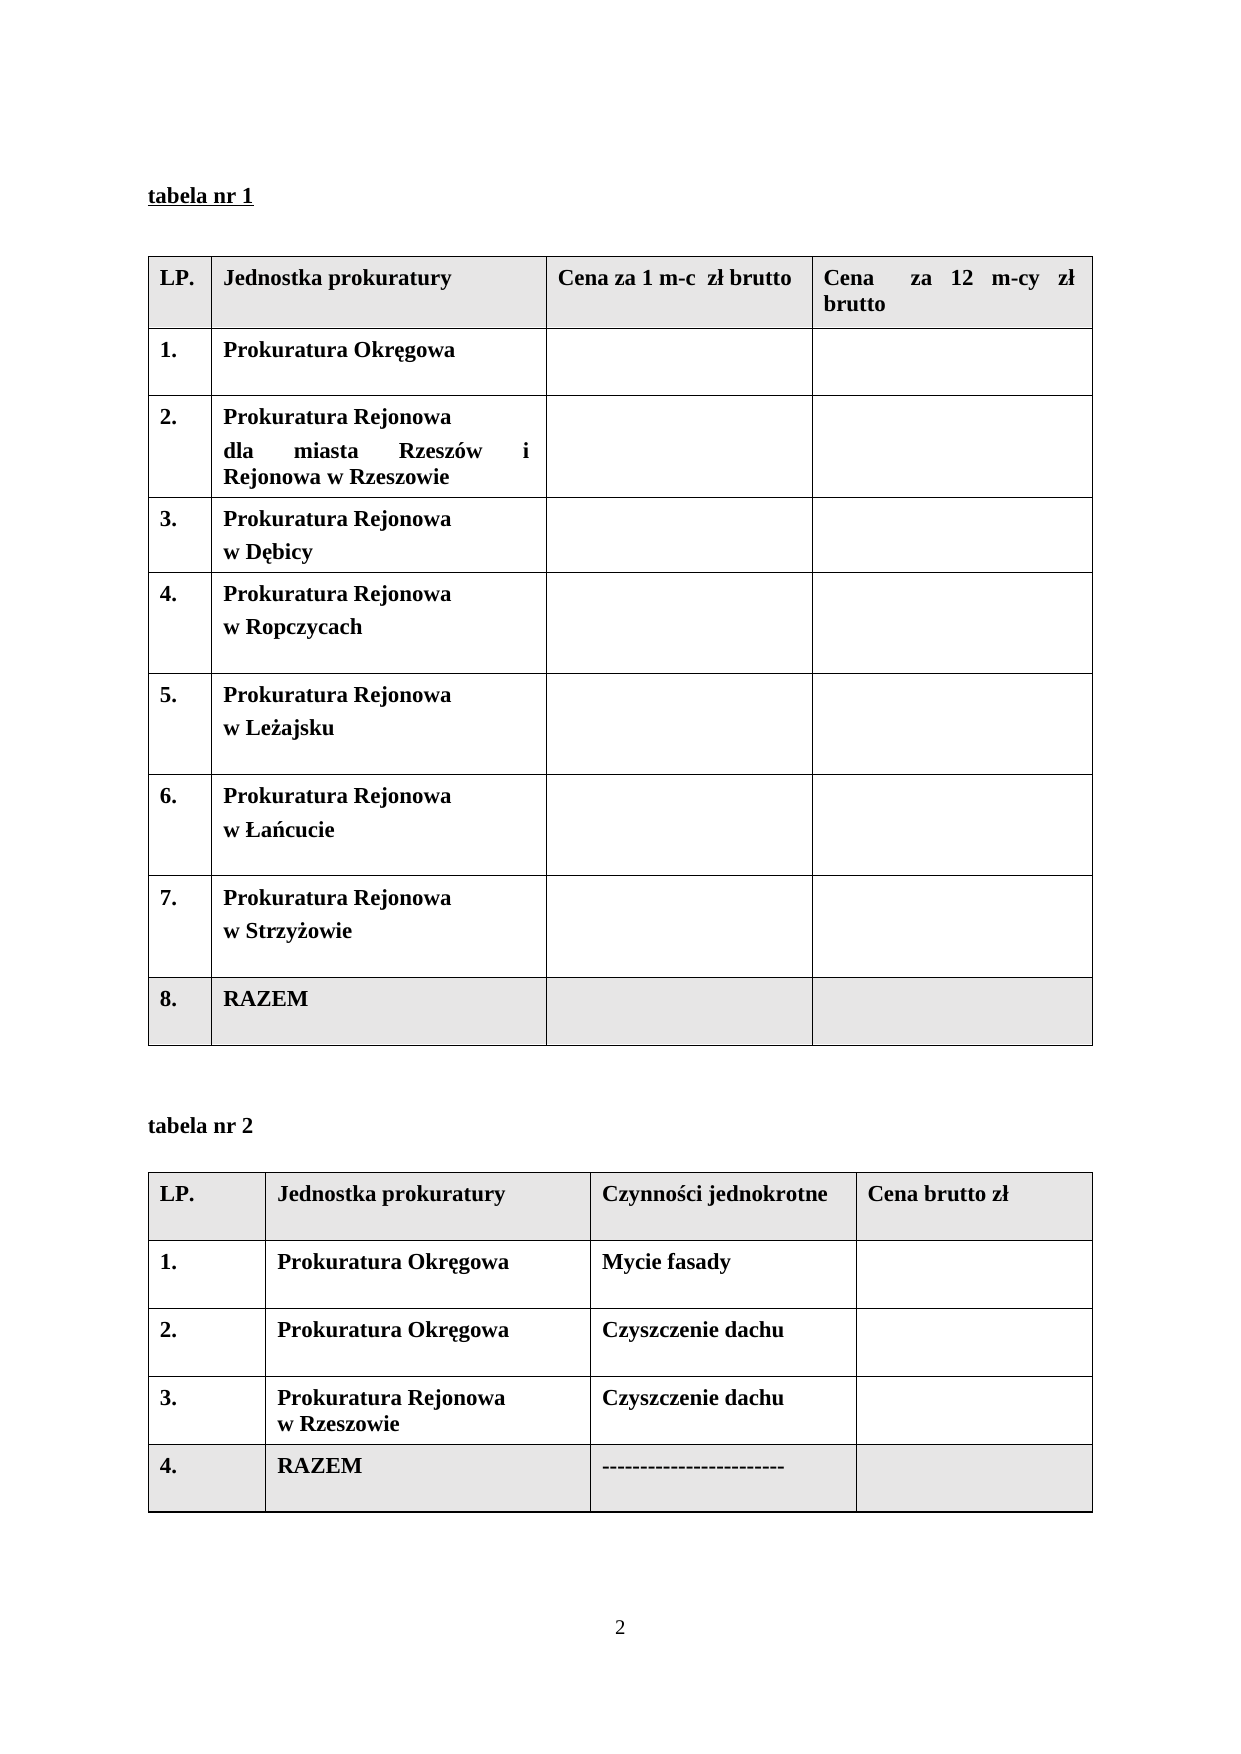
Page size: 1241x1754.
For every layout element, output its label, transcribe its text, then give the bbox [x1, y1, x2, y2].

table_cell [813, 674, 1092, 774]
table_header Jednostka prokuratury [266, 1173, 590, 1240]
table_cell 6. [149, 775, 211, 875]
table_cell Czyszczenie dachu [591, 1377, 856, 1443]
table_cell [813, 775, 1092, 875]
table_cell [547, 876, 812, 977]
table_cell 1. [149, 329, 211, 395]
table_header LP. [149, 257, 211, 327]
text tabela nr 1 [148, 182, 1092, 209]
table_cell [857, 1377, 1092, 1443]
table_cell Prokuratura Okręgowa [266, 1241, 590, 1308]
table_header Cena za 1 m-c zł brutto [547, 257, 812, 327]
text tabela nr 2 [148, 1112, 1087, 1139]
table_cell [813, 573, 1092, 673]
table_cell [547, 978, 812, 1044]
table_cell 4. [149, 1445, 265, 1511]
table_cell 2. [149, 396, 211, 497]
table_cell [547, 498, 812, 572]
table_cell Prokuratura Rejonowa w Ropczycach [212, 573, 546, 673]
table_cell 3. [149, 1377, 265, 1443]
table_cell RAZEM [266, 1445, 590, 1511]
table_cell 1. [149, 1241, 265, 1308]
table_cell Czyszczenie dachu [591, 1309, 856, 1376]
table_cell 8. [149, 978, 211, 1044]
table_cell 2. [149, 1309, 265, 1376]
table_cell Prokuratura Okręgowa [212, 329, 546, 395]
table_header Cena za 12 m-cy zł brutto [813, 257, 1092, 327]
table_cell [857, 1241, 1092, 1308]
table_cell Prokuratura Rejonowa w Łańcucie [212, 775, 546, 875]
table_cell Prokuratura Rejonowa w Strzyżowie [212, 876, 546, 977]
table_cell [813, 396, 1092, 497]
table_cell 5. [149, 674, 211, 774]
table_cell [813, 329, 1092, 395]
table_cell 3. [149, 498, 211, 572]
table_cell Prokuratura Rejonowa w Rzeszowie [266, 1377, 590, 1443]
table_cell 7. [149, 876, 211, 977]
table_cell [547, 396, 812, 497]
table_cell [547, 775, 812, 875]
table_cell Prokuratura Rejonowa w Leżajsku [212, 674, 546, 774]
table_cell Prokuratura Okręgowa [266, 1309, 590, 1376]
table_cell RAZEM [212, 978, 546, 1044]
table_header LP. [149, 1173, 265, 1240]
table_cell Prokuratura Rejonowa dla miasta Rzeszów i Rejonowa w Rzeszowie [212, 396, 546, 497]
table_cell [547, 573, 812, 673]
table_cell ------------------------ [591, 1445, 856, 1511]
table_header Cena brutto zł [857, 1173, 1092, 1240]
table_cell [547, 329, 812, 395]
table_header Czynności jednokrotne [591, 1173, 856, 1240]
table_cell Mycie fasady [591, 1241, 856, 1308]
table_cell [547, 674, 812, 774]
table_cell [813, 978, 1092, 1044]
table_cell [857, 1309, 1092, 1376]
table_cell Prokuratura Rejonowa w Dębicy [212, 498, 546, 572]
table_cell 4. [149, 573, 211, 673]
table_header Jednostka prokuratury [212, 257, 546, 327]
table_cell [813, 876, 1092, 977]
table_cell [857, 1445, 1092, 1511]
table_cell [813, 498, 1092, 572]
